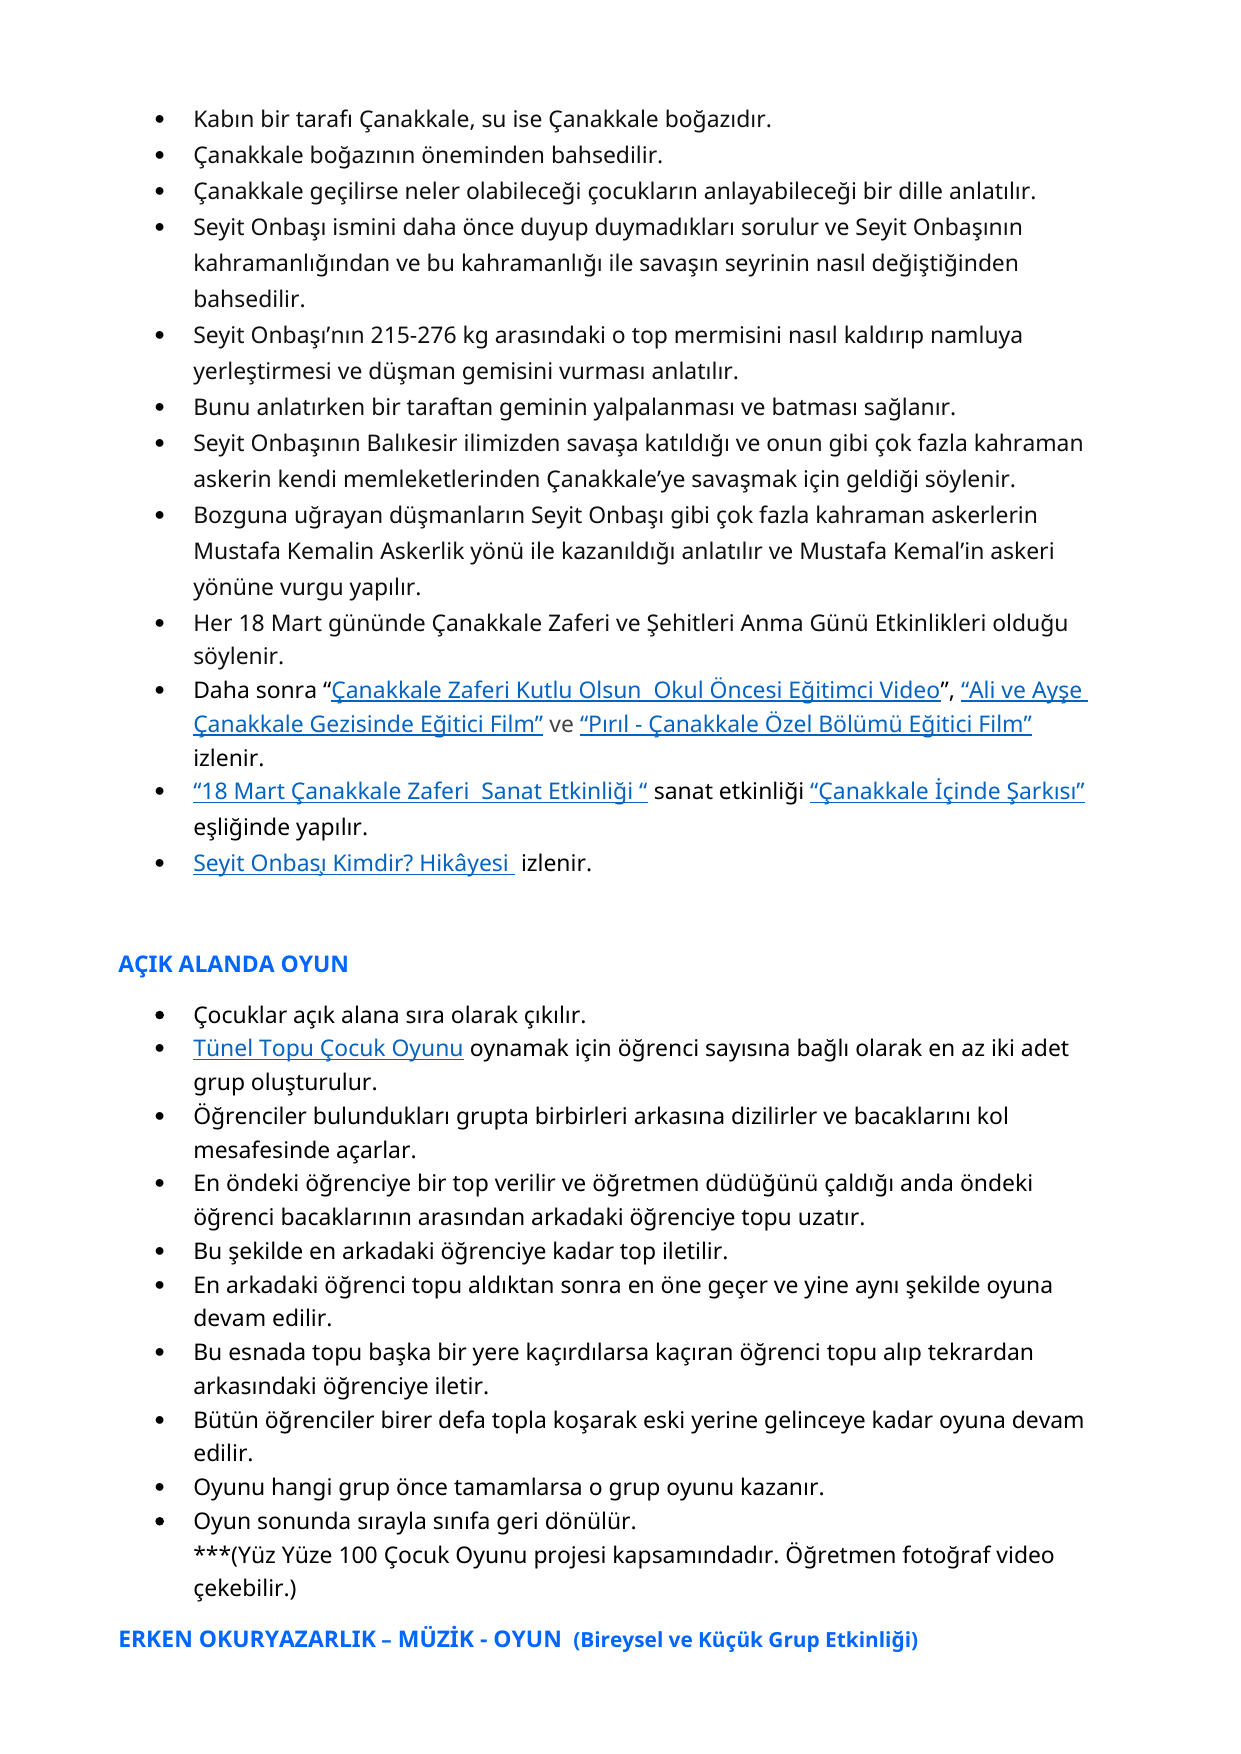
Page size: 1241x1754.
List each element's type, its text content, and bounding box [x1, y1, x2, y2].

list Seyit Onbaşı’nın 215-276 kg arasındaki o top mermisini nasıl kaldırıp namluya yerleştirmesi ve düşman gemisini vurması anlatılır. [156, 319, 1107, 386]
list Çanakkale geçilirse neler olabileceği çocukların anlayabileceği bir dille anlatılır. [156, 175, 1107, 207]
list Bu şekilde en arkadaki öğrenciye kadar top iletilir. [156, 1235, 1107, 1266]
list Oyun sonunda sırayla sınıfa geri dönülür. [156, 1505, 1107, 1536]
list En öndeki öğrenciye bir top verilir ve öğretmen düdüğünü çaldığı anda öndeki öğrenci bacaklarının arasından arkadaki öğrenciye topu uzatır. [156, 1167, 1107, 1232]
list Bu esnada topu başka bir yere kaçırdılarsa kaçıran öğrenci topu alıp tekrardan arkasındaki öğrenciye iletir. [156, 1336, 1107, 1401]
list Kabın bir tarafı Çanakkale, su ise Çanakkale boğazıdır. [156, 103, 1107, 135]
list Her 18 Mart gününde Çanakkale Zaferi ve Şehitleri Anma Günü Etkinlikleri olduğu söylenir. [156, 607, 1107, 672]
list Çanakkale boğazının öneminden bahsedilir. [156, 139, 1107, 171]
text ERKEN OKURYAZARLIK – MÜZİK - OYUN (Bireysel ve Küçük Grup Etkinliği) [118, 1623, 1107, 1654]
list Daha sonra “Çanakkale Zaferi Kutlu Olsun Okul Öncesi Eğitimci Video”, “Ali ve Ayşe Çanakkale Gezisinde Eğitici Film” ve “Pırıl - Çanakkale Özel Bölümü Eğitici Film” izlenir. [156, 674, 1107, 773]
list Tünel Topu Çocuk Oyunu oynamak için öğrenci sayısına bağlı olarak en az iki adet grup oluşturulur. [156, 1032, 1107, 1097]
list Çocuklar açık alana sıra olarak çıkılır. [156, 998, 1107, 1030]
list Seyit Onbaşının Balıkesir ilimizden savaşa katıldığı ve onun gibi çok fazla kahraman askerin kendi memleketlerinden Çanakkale’ye savaşmak için geldiği söylenir. [156, 427, 1107, 494]
list “18 Mart Çanakkale Zaferi Sanat Etkinliği “ sanat etkinliği “Çanakkale İçinde Şarkısı” eşliğinde yapılır. [156, 775, 1107, 842]
list Seyit Onbaşı ismini daha önce duyup duymadıkları sorulur ve Seyit Onbaşının kahramanlığından ve bu kahramanlığı ile savaşın seyrinin nasıl değiştiğinden bahsedilir. [156, 211, 1107, 314]
text AÇIK ALANDA OYUN [118, 948, 1107, 979]
list Seyit Onbaşı Kimdir? Hikâyesi izlenir. [156, 847, 1107, 878]
list Oyunu hangi grup önce tamamlarsa o grup oyunu kazanır. [156, 1471, 1107, 1502]
list ***(Yüz Yüze 100 Çocuk Oyunu projesi kapsamındadır. Öğretmen fotoğraf video çekebilir.) [193, 1538, 1107, 1603]
list Öğrenciler bulundukları grupta birbirleri arkasına dizilirler ve bacaklarını kol mesafesinde açarlar. [156, 1100, 1107, 1165]
list Bozguna uğrayan düşmanların Seyit Onbaşı gibi çok fazla kahraman askerlerin Mustafa Kemalin Askerlik yönü ile kazanıldığı anlatılır ve Mustafa Kemal’in askeri yönüne vurgu yapılır. [156, 499, 1107, 602]
list Bunu anlatırken bir taraftan geminin yalpalanması ve batması sağlanır. [156, 391, 1107, 422]
list Bütün öğrenciler birer defa topla koşarak eski yerine gelinceye kadar oyuna devam edilir. [156, 1403, 1107, 1468]
list En arkadaki öğrenci topu aldıktan sonra en öne geçer ve yine aynı şekilde oyuna devam edilir. [156, 1268, 1107, 1333]
